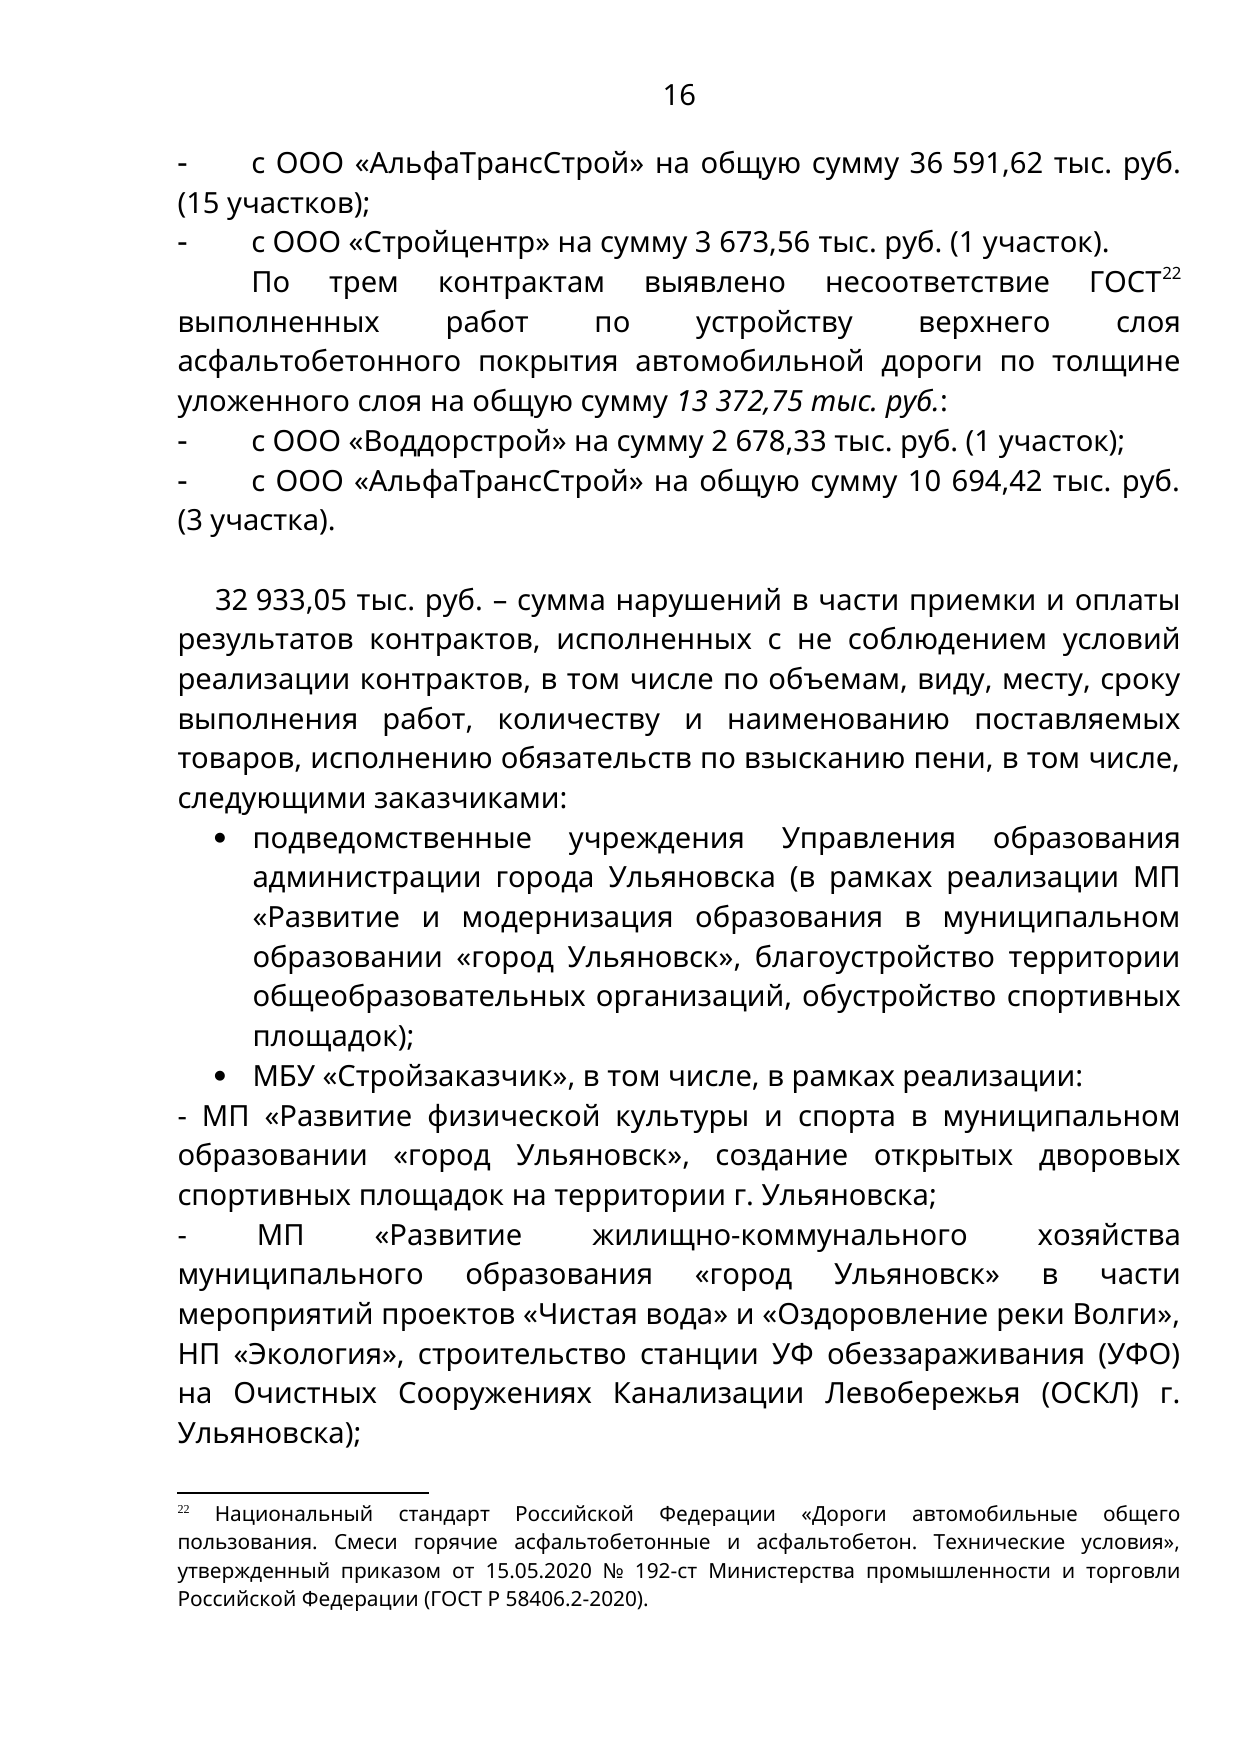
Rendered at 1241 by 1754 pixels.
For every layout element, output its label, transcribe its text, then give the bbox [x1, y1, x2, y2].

text - МП «Развитие физической культуры и спорта в муниципальном образовании «город Ульяновск», создание открытых дворовых спортивных площадок на территории г. Ульяновска; [177, 1095, 1181, 1214]
list с ООО «Воддорстрой» на сумму 2 678,33 тыс. руб. (1 участок); [177, 420, 1181, 460]
list подведомственные учреждения Управления образования администрации города Ульяновска (в рамках реализации МП «Развитие и модернизация образования в муниципальном образовании «город Ульяновск», благоустройство территории общеобразовательных организаций, обустройство спортивных площадок); [215, 817, 1181, 1055]
text 32 933,05 тыс. руб. – сумма нарушений в части приемки и оплаты результатов контрактов, исполненных с не соблюдением условий реализации контрактов, в том числе по объемам, виду, месту, сроку выполнения работ, количеству и наименованию поставляемых товаров, исполнению обязательств по взысканию пени, в том числе, следующими заказчиками: [177, 579, 1181, 817]
text - МП «Развитие жилищно-коммунального хозяйства муниципального образования «город Ульяновск» в части мероприятий проектов «Чистая вода» и «Оздоровление реки Волги», НП «Экология», строительство станции УФ обеззараживания (УФО) на Очистных Сооружениях Канализации Левобережья (ОСКЛ) г. Ульяновска); [177, 1214, 1181, 1452]
text По трем контрактам выявлено несоответствие ГОСТ выполненных работ по устройству верхнего слоя асфальтобетонного покрытия автомобильной дороги по толщине уложенного слоя на общую сумму 13 372,75 тыс. руб.: [177, 261, 1181, 420]
list с ООО «АльфаТрансСтрой» на общую сумму 36 591,62 тыс. руб. (15 участков); [177, 142, 1181, 222]
list с ООО «Стройцентр» на сумму 3 673,56 тыс. руб. (1 участок). [177, 222, 1181, 261]
list с ООО «АльфаТрансСтрой» на общую сумму 10 694,42 тыс. руб. (3 участка). [177, 460, 1181, 539]
list МБУ «Стройзаказчик», в том числе, в рамках реализации: [215, 1055, 1181, 1095]
